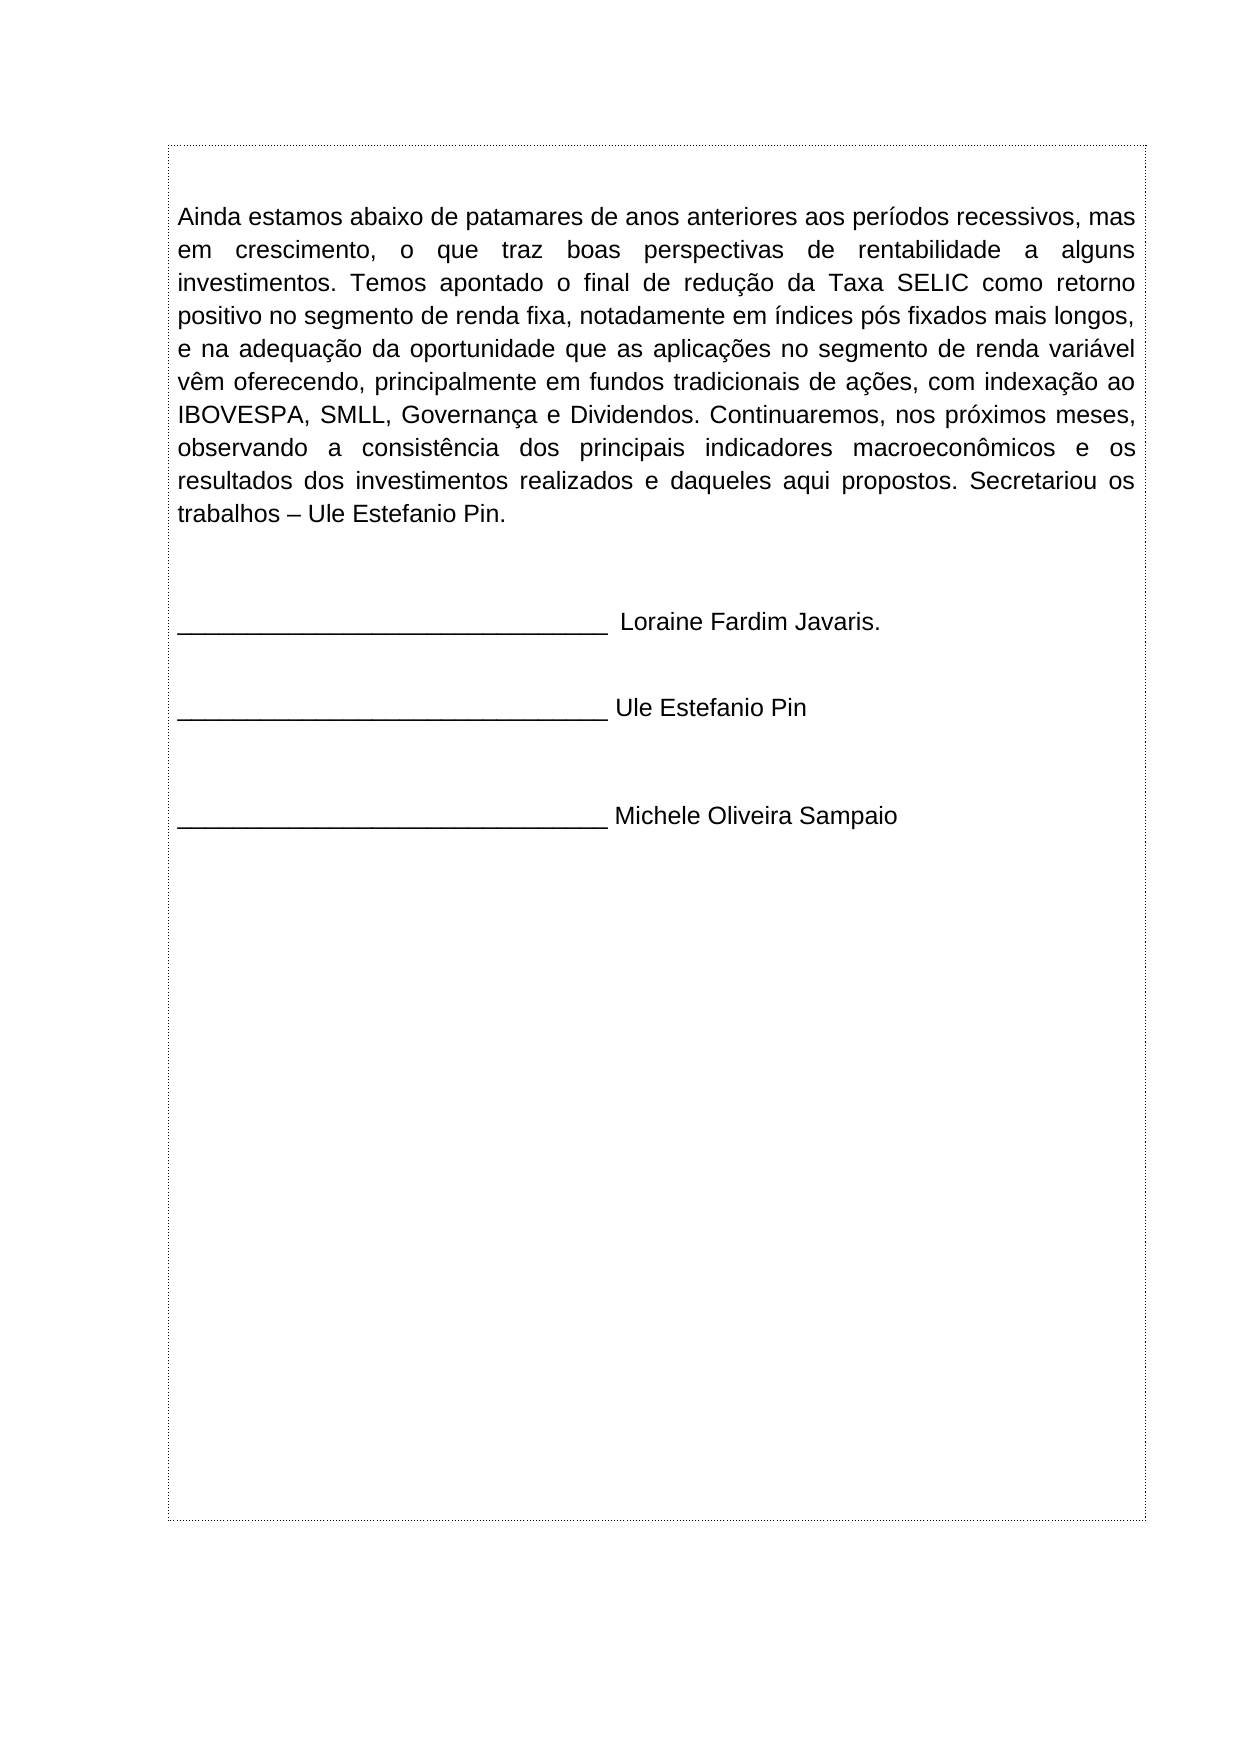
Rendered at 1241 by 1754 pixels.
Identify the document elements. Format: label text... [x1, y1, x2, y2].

text _______________________________ Michele Oliveira Sampaio [177, 801, 1137, 830]
text Ainda estamos abaixo de patamares de anos anteriores aos períodos recessivos, mas em crescimento, o que traz boas perspectivas de rentabilidade a alguns investimentos. Temos apontado o final de redução da Taxa SELIC como retorno positivo no segmento de renda fixa, notadamente em índices pós fixados mais longos, e na adequação da oportunidade que as aplicações no segmento de renda variável vêm oferecendo, principalmente em fundos tradicionais de ações, com indexação ao IBOVESPA, SMLL, Governança e Dividendos. Continuaremos, nos próximos meses, observando a consistência dos principais indicadores macroeconômicos e os resultados dos investimentos realizados e daqueles aqui propostos. Secretariou os trabalhos – Ule Estefanio Pin. [177, 202, 1137, 527]
text _______________________________ Ule Estefanio Pin [177, 693, 1137, 722]
text _______________________________ Loraine Fardim Javaris. [177, 606, 1137, 635]
